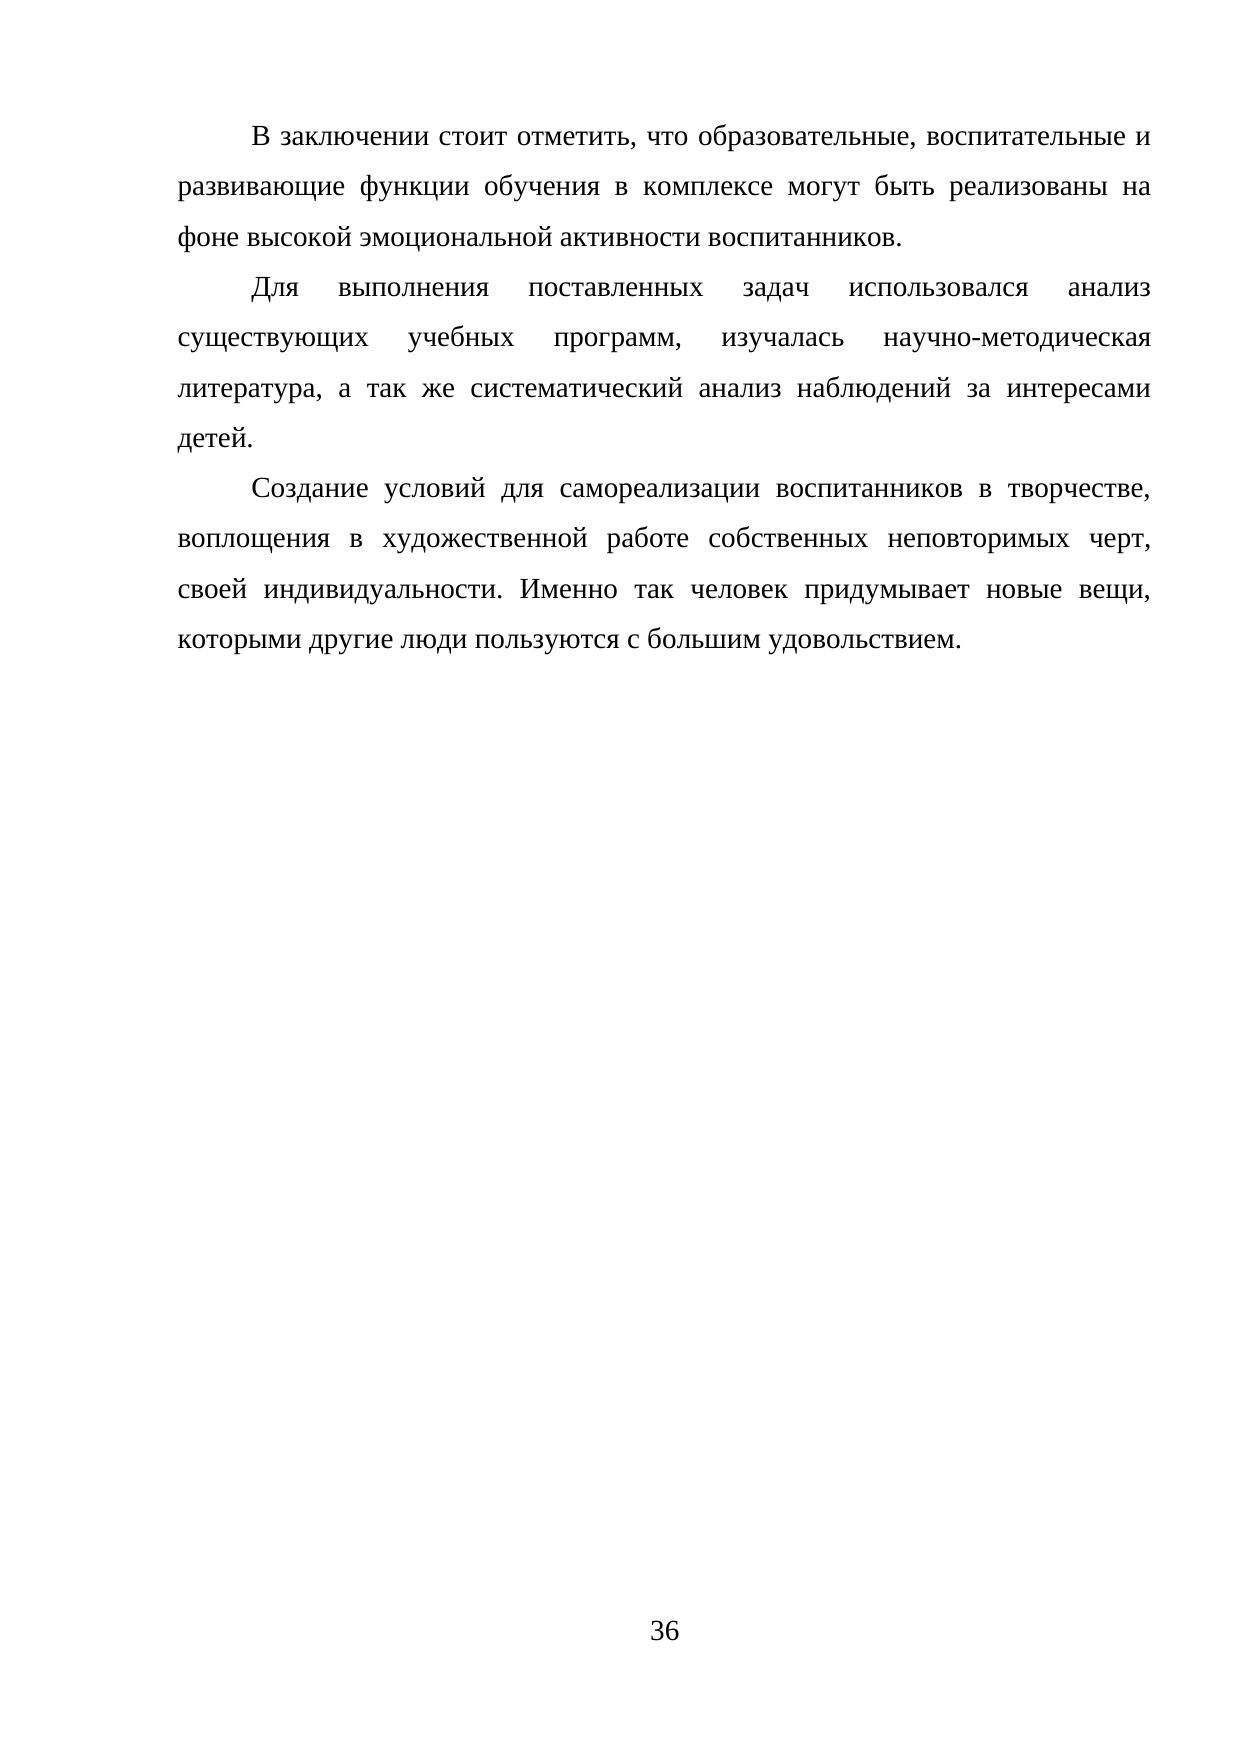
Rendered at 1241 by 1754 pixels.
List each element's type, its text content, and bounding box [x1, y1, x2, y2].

text Создание условий для самореализации воспитанников в творчестве, воплощения в художественной работе собственных неповторимых черт, своей индивидуальности. Именно так человек придумывает новые вещи, которыми другие люди пользуются с большим удовольствием. [177, 470, 1152, 655]
text В заключении стоит отметить, что образовательные, воспитательные и развивающие функции обучения в комплексе могут быть реализованы на фоне высокой эмоциональной активности воспитанников. [177, 118, 1152, 252]
text Для выполнения поставленных задач использовался анализ существующих учебных программ, изучалась научно-методическая литература, а так же систематический анализ наблюдений за интересами детей. [177, 269, 1152, 453]
